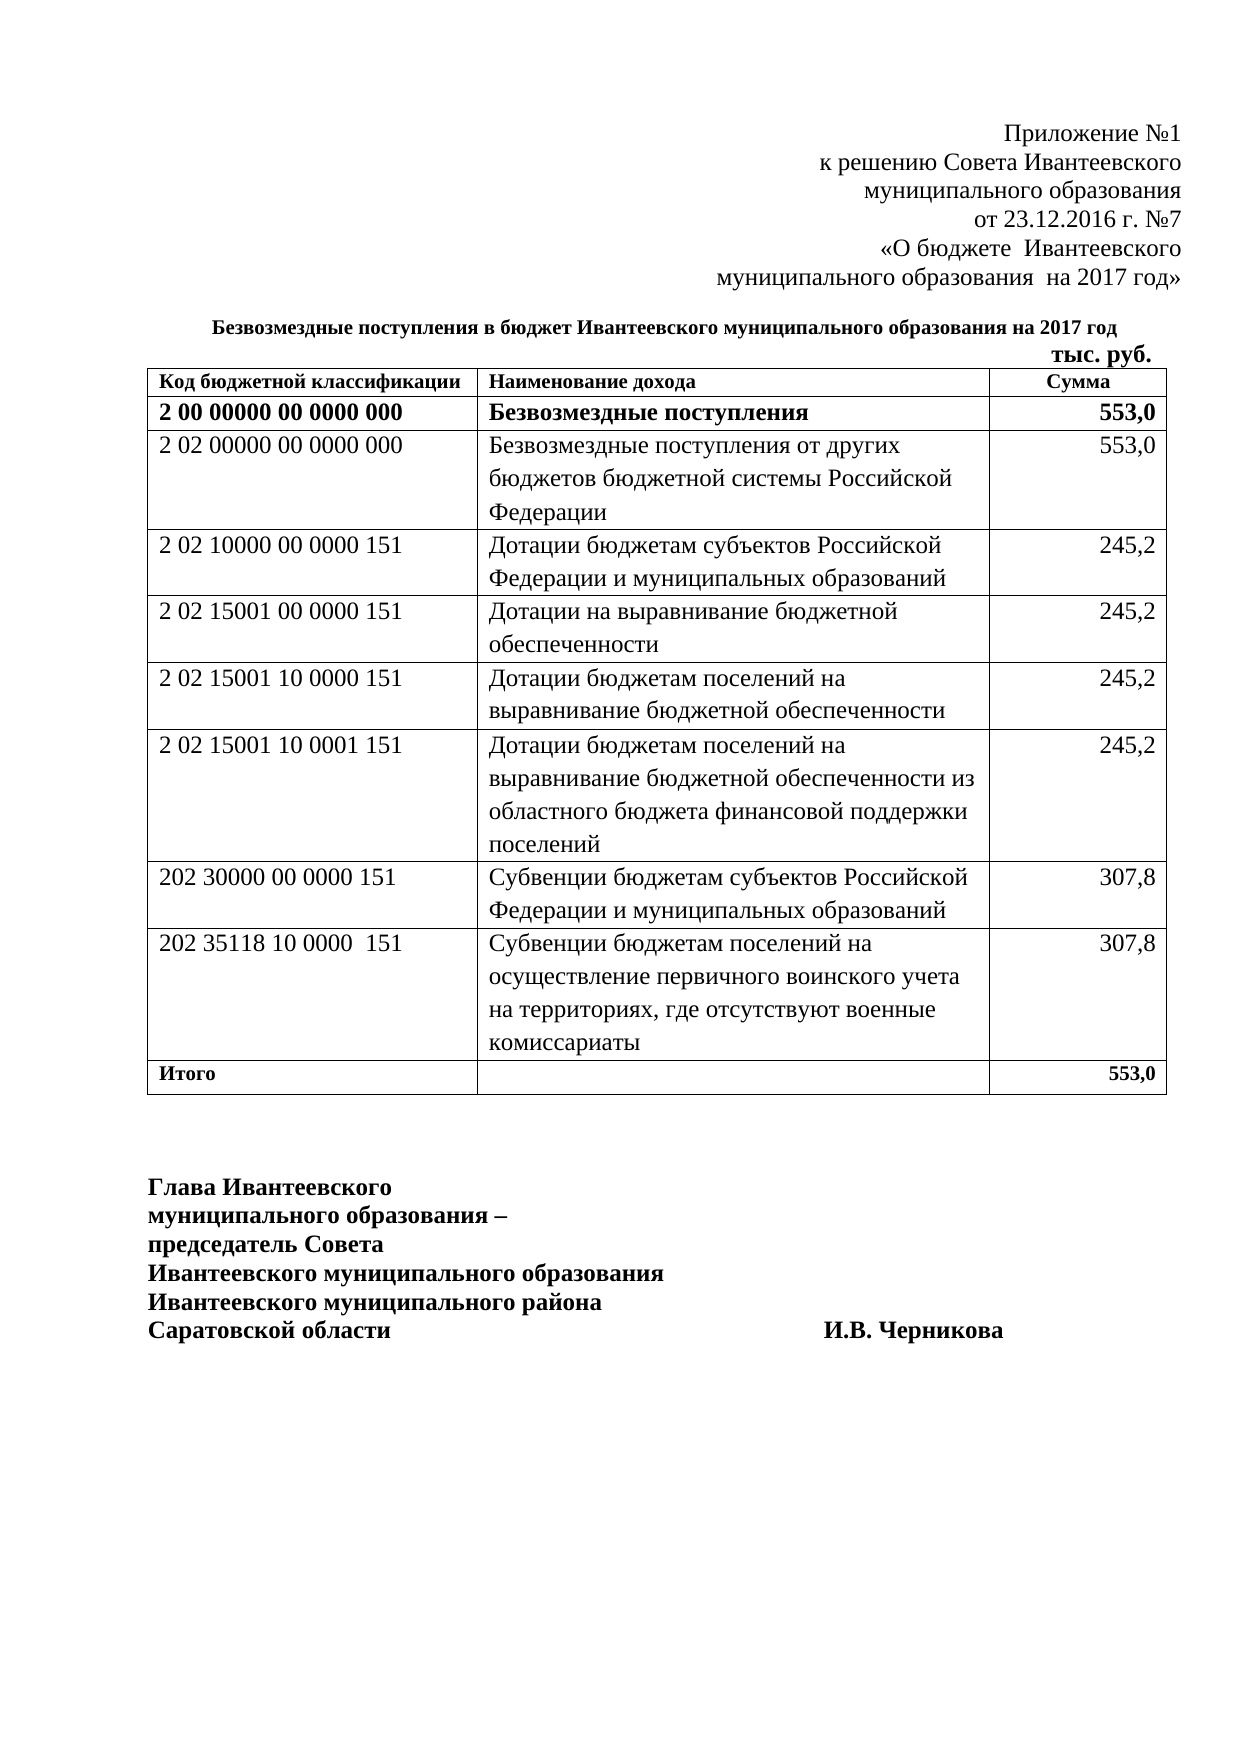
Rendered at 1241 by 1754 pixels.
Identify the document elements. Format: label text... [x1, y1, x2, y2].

table_cell 2 02 15001 10 0001 151 [148, 730, 477, 861]
text Ивантеевского муниципального района [148, 1287, 1152, 1316]
table_cell Безвозмездные поступления [478, 397, 989, 429]
table_cell Дотации бюджетам поселений на выравнивание бюджетной обеспеченности [478, 663, 989, 729]
table_cell 553,0 [990, 1061, 1166, 1094]
table_cell 2 00 00000 00 0000 000 [148, 397, 477, 429]
table_cell 2 02 10000 00 0000 151 [148, 530, 477, 595]
text муниципального образования на 2017 год» [177, 262, 1181, 291]
table_cell Безвозмездные поступления от других бюджетов бюджетной системы Российской Федерации [478, 431, 989, 529]
table_header Наименование дохода [478, 369, 989, 396]
text Глава Ивантеевского [148, 1172, 1152, 1201]
table_cell 245,2 [990, 663, 1166, 729]
text к решению Совета Ивантеевского [177, 147, 1181, 176]
text Приложение №1 [177, 118, 1181, 147]
table_cell Субвенции бюджетам поселений на осуществление первичного воинского учета на территориях, где отсутствуют военные комиссариаты [478, 929, 989, 1060]
table_cell 245,2 [990, 730, 1166, 861]
table_cell 553,0 [990, 397, 1166, 429]
table_cell 553,0 [990, 431, 1166, 529]
text тыс. руб. [177, 339, 1152, 367]
table_cell 2 02 15001 00 0000 151 [148, 596, 477, 662]
text муниципального образования [177, 176, 1181, 204]
table_cell Дотации бюджетам поселений на выравнивание бюджетной обеспеченности из областного бюджета финансовой поддержки поселений [478, 730, 989, 861]
text Ивантеевского муниципального образования [148, 1258, 1152, 1287]
table_cell [478, 1061, 989, 1094]
text председатель Совета [148, 1229, 1152, 1258]
table_cell 245,2 [990, 530, 1166, 595]
text Безвозмездные поступления в бюджет Ивантеевского муниципального образования на 2017 год [177, 315, 1152, 339]
table_cell 2 02 15001 10 0000 151 [148, 663, 477, 729]
table_cell Субвенции бюджетам субъектов Российской Федерации и муниципальных образований [478, 862, 989, 927]
table_cell Дотации на выравнивание бюджетной обеспеченности [478, 596, 989, 662]
table_cell 307,8 [990, 929, 1166, 1060]
table_header Код бюджетной классификации [148, 369, 477, 396]
table_cell 202 35118 10 0000 151 [148, 929, 477, 1060]
table_cell 245,2 [990, 596, 1166, 662]
table_cell 202 30000 00 0000 151 [148, 862, 477, 927]
text от 23.12.2016 г. №7 [177, 204, 1181, 233]
text «О бюджете Ивантеевского [177, 233, 1181, 262]
table_cell Итого [148, 1061, 477, 1094]
table_cell Дотации бюджетам субъектов Российской Федерации и муниципальных образований [478, 530, 989, 595]
table_header Сумма [990, 369, 1166, 396]
table_cell 2 02 00000 00 0000 000 [148, 431, 477, 529]
text Саратовской области И.В. Черникова [148, 1316, 1152, 1344]
table_cell 307,8 [990, 862, 1166, 927]
text муниципального образования – [148, 1201, 1152, 1229]
